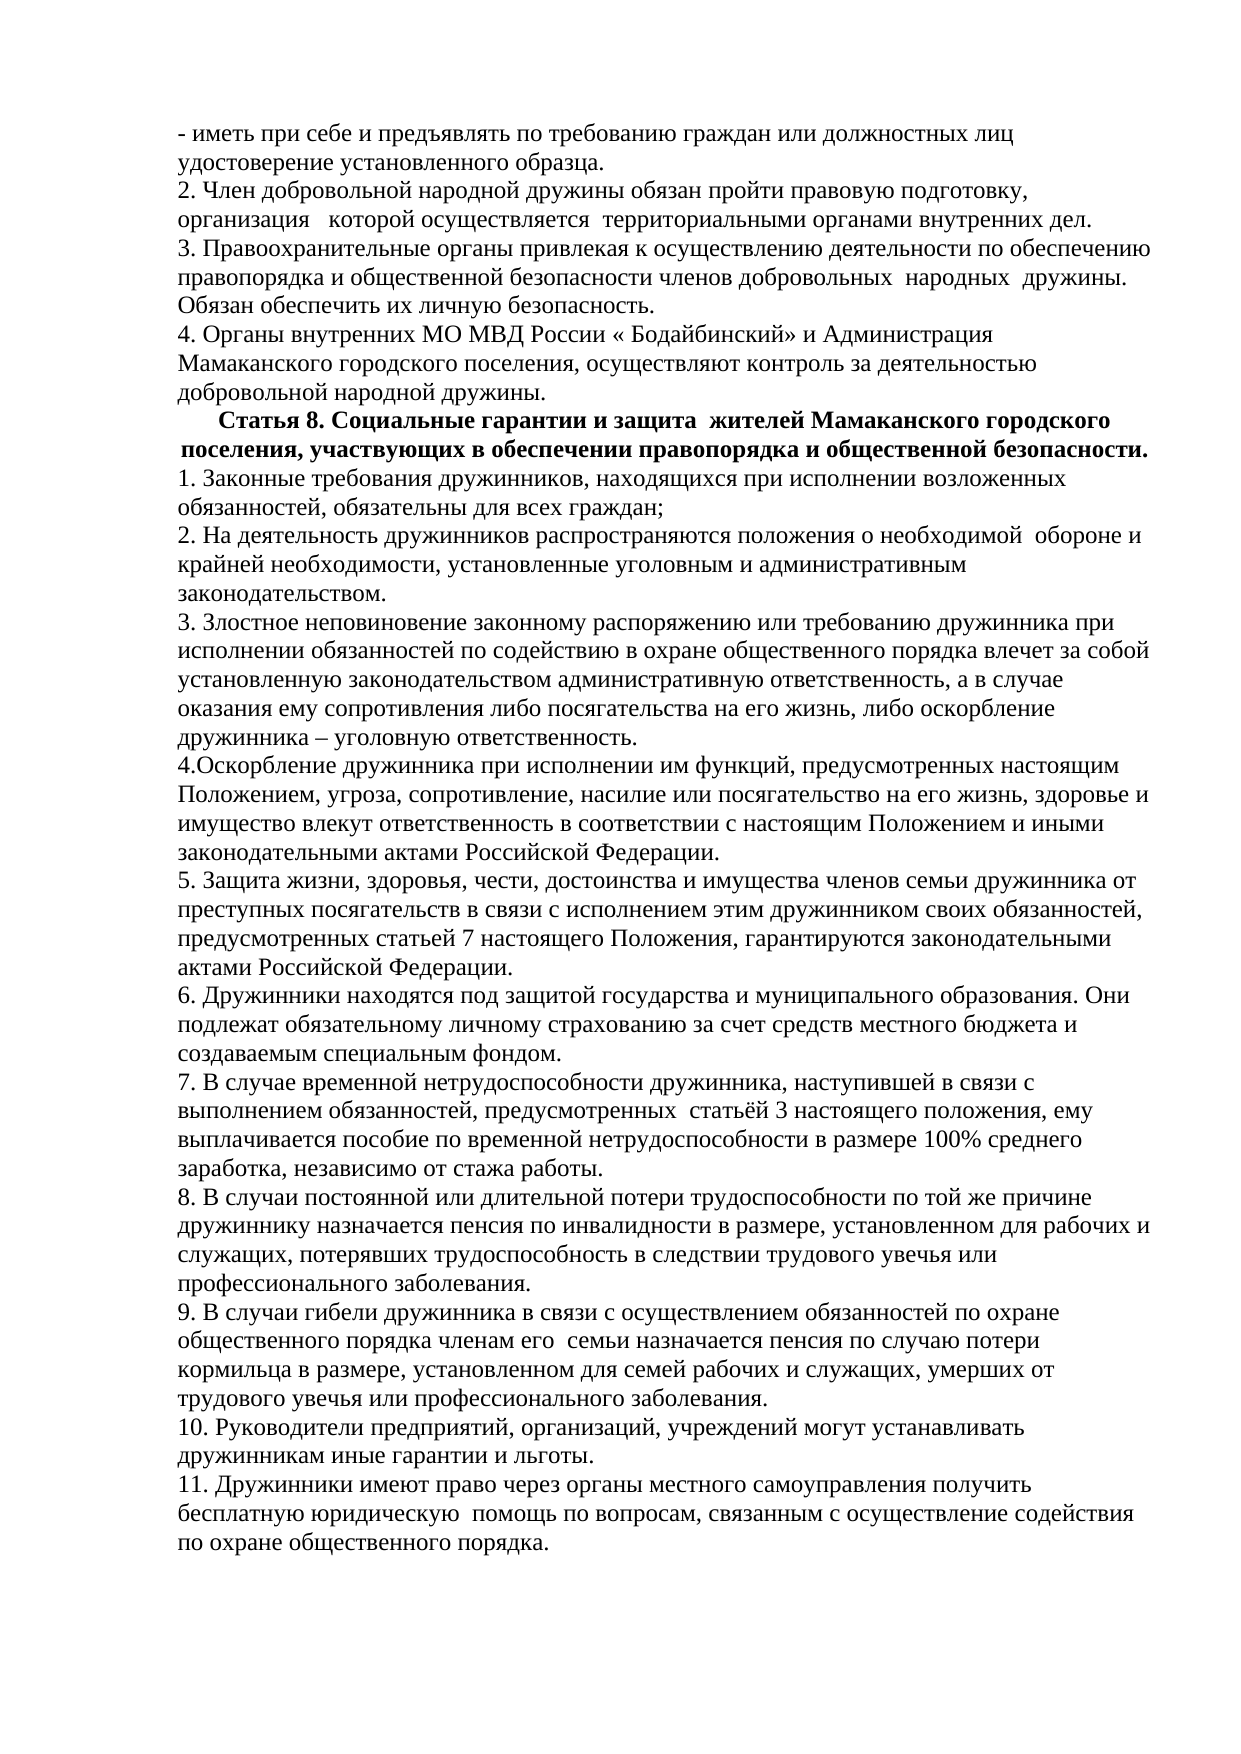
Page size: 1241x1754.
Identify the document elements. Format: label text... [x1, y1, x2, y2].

text 2. Член добровольной народной дружины обязан пройти правовую подготовку, организация которой осуществляется территориальными органами внутренних дел. [177, 176, 1152, 233]
text 4. Органы внутренних МО МВД России « Бодайбинский» и Администрация Мамаканского городского поселения, осуществляют контроль за деятельностью добровольной народной дружины. [177, 319, 1152, 406]
text 1. Законные требования дружинников, находящихся при исполнении возложенных обязанностей, обязательны для всех граждан; [177, 463, 1152, 521]
text 3. Злостное неповиновение законному распоряжению или требованию дружинника при исполнении обязанностей по содействию в охране общественного порядка влечет за собой установленную законодательством административную ответственность, а в случае оказания ему сопротивления либо посягательства на его жизнь, либо оскорбление дружинника – уголовную ответственность. [177, 607, 1152, 751]
text 3. Правоохранительные органы привлекая к осуществлению деятельности по обеспечению правопорядка и общественной безопасности членов добровольных народных дружины. Обязан обеспечить их личную безопасность. [177, 233, 1152, 319]
text 11. Дружинники имеют право через органы местного самоуправления получить бесплатную юридическую помощь по вопросам, связанным с осуществление содействия по охране общественного порядка. [177, 1469, 1152, 1556]
text 5. Защита жизни, здоровья, чести, достоинства и имущества членов семьи дружинника от преступных посягательств в связи с исполнением этим дружинником своих обязанностей, предусмотренных статьей 7 настоящего Положения, гарантируются законодательными актами Российской Федерации. [177, 866, 1152, 981]
text 6. Дружинники находятся под защитой государства и муниципального образования. Они подлежат обязательному личному страхованию за счет средств местного бюджета и создаваемым специальным фондом. [177, 981, 1152, 1067]
text 9. В случаи гибели дружинника в связи с осуществлением обязанностей по охране общественного порядка членам его семьи назначается пенсия по случаю потери кормильца в размере, установленном для семей рабочих и служащих, умерших от трудового увечья или профессионального заболевания. [177, 1297, 1152, 1412]
text 7. В случае временной нетрудоспособности дружинника, наступившей в связи с выполнением обязанностей, предусмотренных статьёй 3 настоящего положения, ему выплачивается пособие по временной нетрудоспособности в размере 100% среднего заработка, независимо от стажа работы. [177, 1067, 1152, 1182]
text 8. В случаи постоянной или длительной потери трудоспособности по той же причине дружиннику назначается пенсия по инвалидности в размере, установленном для рабочих и служащих, потерявших трудоспособность в следствии трудового увечья или профессионального заболевания. [177, 1182, 1152, 1297]
text 4.Оскорбление дружинника при исполнении им функций, предусмотренных настоящим Положением, угроза, сопротивление, насилие или посягательство на его жизнь, здоровье и имущество влекут ответственность в соответствии с настоящим Положением и иными законодательными актами Российской Федерации. [177, 751, 1152, 866]
text 2. На деятельность дружинников распространяются положения о необходимой обороне и крайней необходимости, установленные уголовным и административным законодательством. [177, 521, 1152, 607]
text - иметь при себе и предъявлять по требованию граждан или должностных лиц удостоверение установленного образца. [177, 118, 1152, 176]
text Статья 8. Социальные гарантии и защита жителей Мамаканского городского поселения, участвующих в обеспечении правопорядка и общественной безопасности. [177, 406, 1152, 463]
text 10. Руководители предприятий, организаций, учреждений могут устанавливать дружинникам иные гарантии и льготы. [177, 1412, 1152, 1469]
